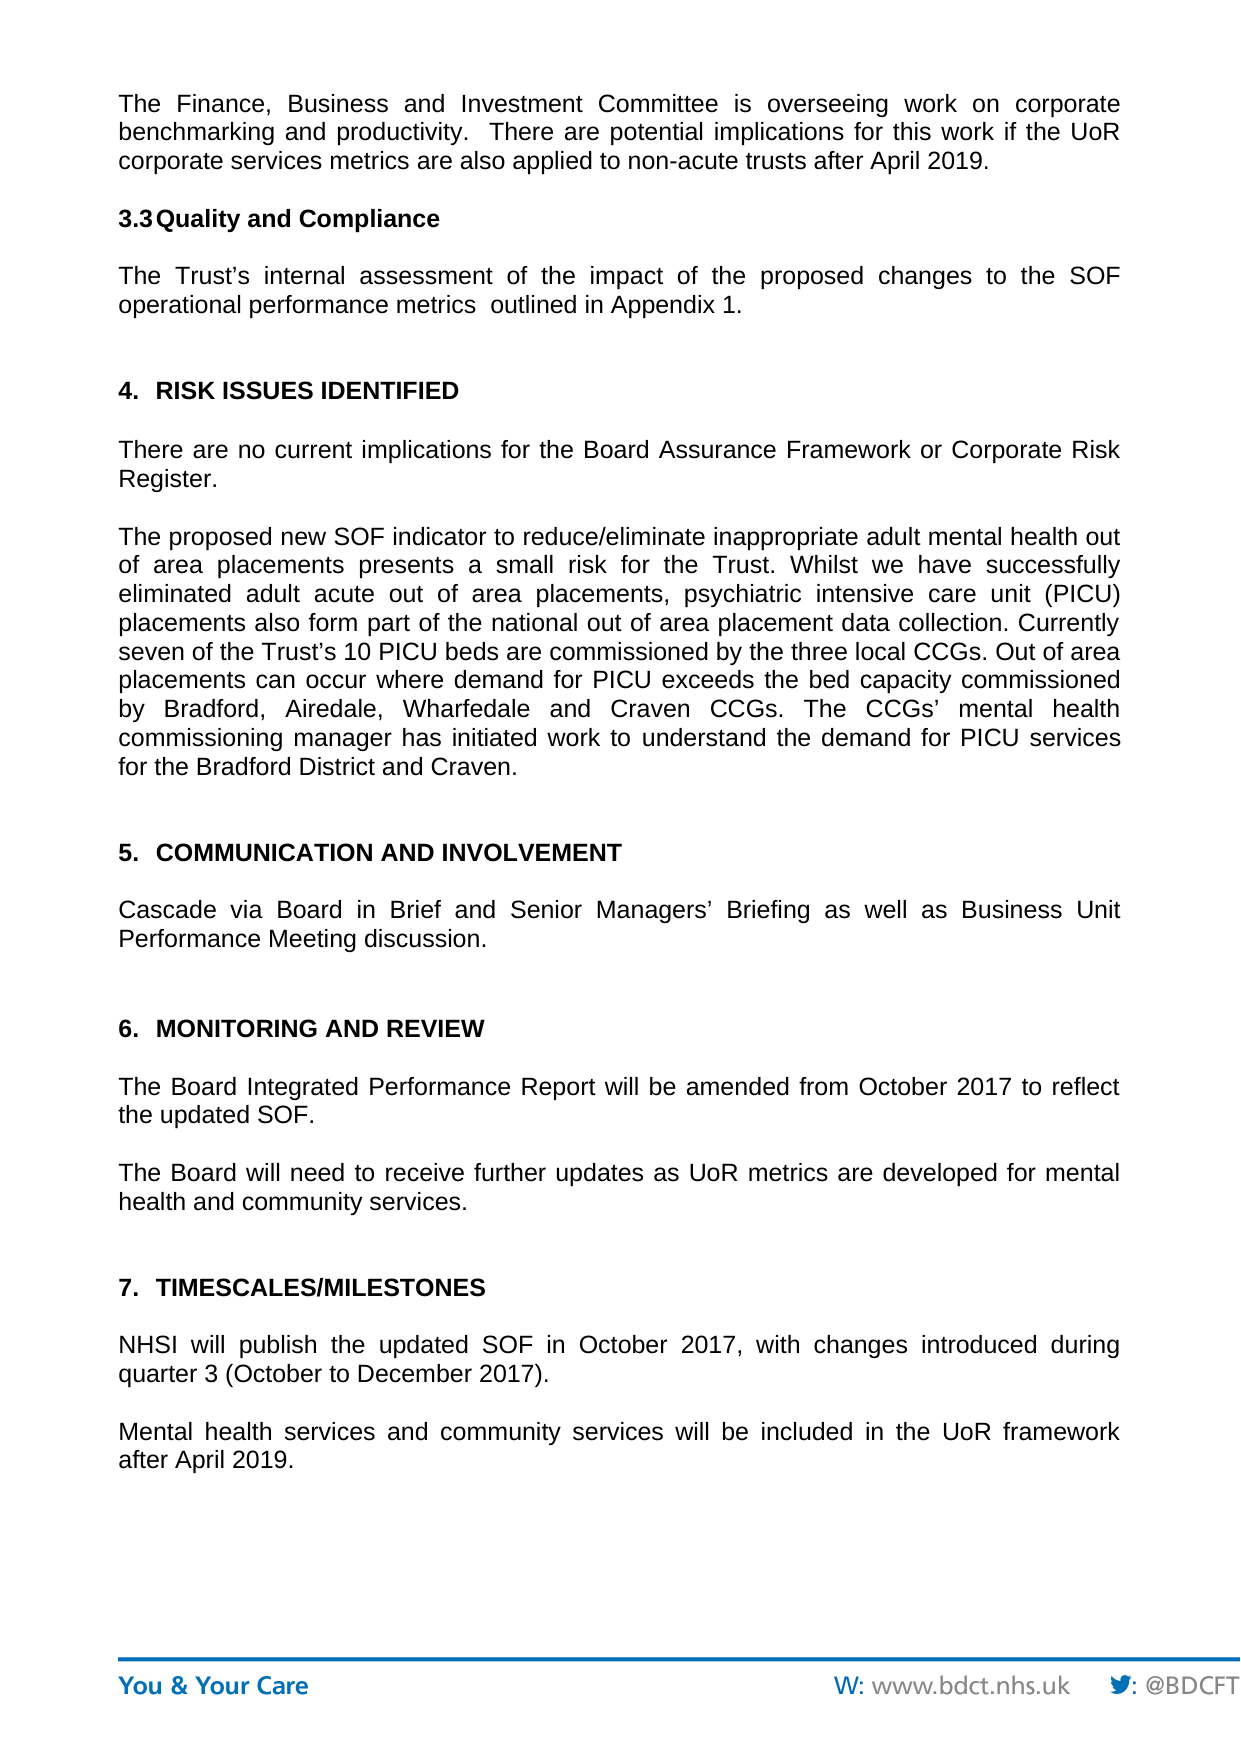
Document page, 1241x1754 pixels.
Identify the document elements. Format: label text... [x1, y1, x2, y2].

text The Board will need to receive further updates as UoR metrics are developed for mental health and community services. [118, 1158, 1122, 1215]
list MONITORING AND REVIEW [118, 1014, 1122, 1043]
text NHSI will publish the updated SOF in October 2017, with changes introduced during quarter 3 (October to December 2017). [118, 1330, 1122, 1388]
text Mental health services and community services will be included in the UoR framework after April 2019. [118, 1416, 1122, 1474]
text The Trust’s internal assessment of the impact of the proposed changes to the SOF operational performance metrics outlined in Appendix 1. [118, 261, 1122, 319]
text The Finance, Business and Investment Committee is overseeing work on corporate benchmarking and productivity. There are potential implications for this work if the UoR corporate services metrics are also applied to non-acute trusts after April 2019. [118, 89, 1122, 175]
text Cascade via Board in Brief and Senior Managers’ Briefing as well as Business Unit Performance Meeting discussion. [118, 895, 1122, 953]
list Quality and Compliance [118, 204, 1122, 232]
list RISK ISSUES IDENTIFIED [118, 376, 1122, 405]
picture [59, 0, 1241, 1753]
text The proposed new SOF indicator to reduce/eliminate inappropriate adult mental health out of area placements presents a small risk for the Trust. Whilst we have successfully eliminated adult acute out of area placements, psychiatric intensive care unit (PICU) placements also form part of the national out of area placement data collection. Currently seven of the Trust’s 10 PICU beds are commissioned by the three local CCGs. Out of area placements can occur where demand for PICU exceeds the bed capacity commissioned by Bradford, Airedale, Wharfedale and Craven CCGs. The CCGs’ mental health commissioning manager has initiated work to understand the demand for PICU services for the Bradford District and Craven. [118, 522, 1122, 780]
text There are no current implications for the Board Assurance Framework or Corporate Risk Register. [118, 435, 1122, 493]
list COMMUNICATION AND INVOLVEMENT [118, 838, 1122, 867]
list TIMESCALES/MILESTONES [118, 1273, 1122, 1301]
text The Board Integrated Performance Report will be amended from October 2017 to reflect the updated SOF. [118, 1071, 1122, 1129]
